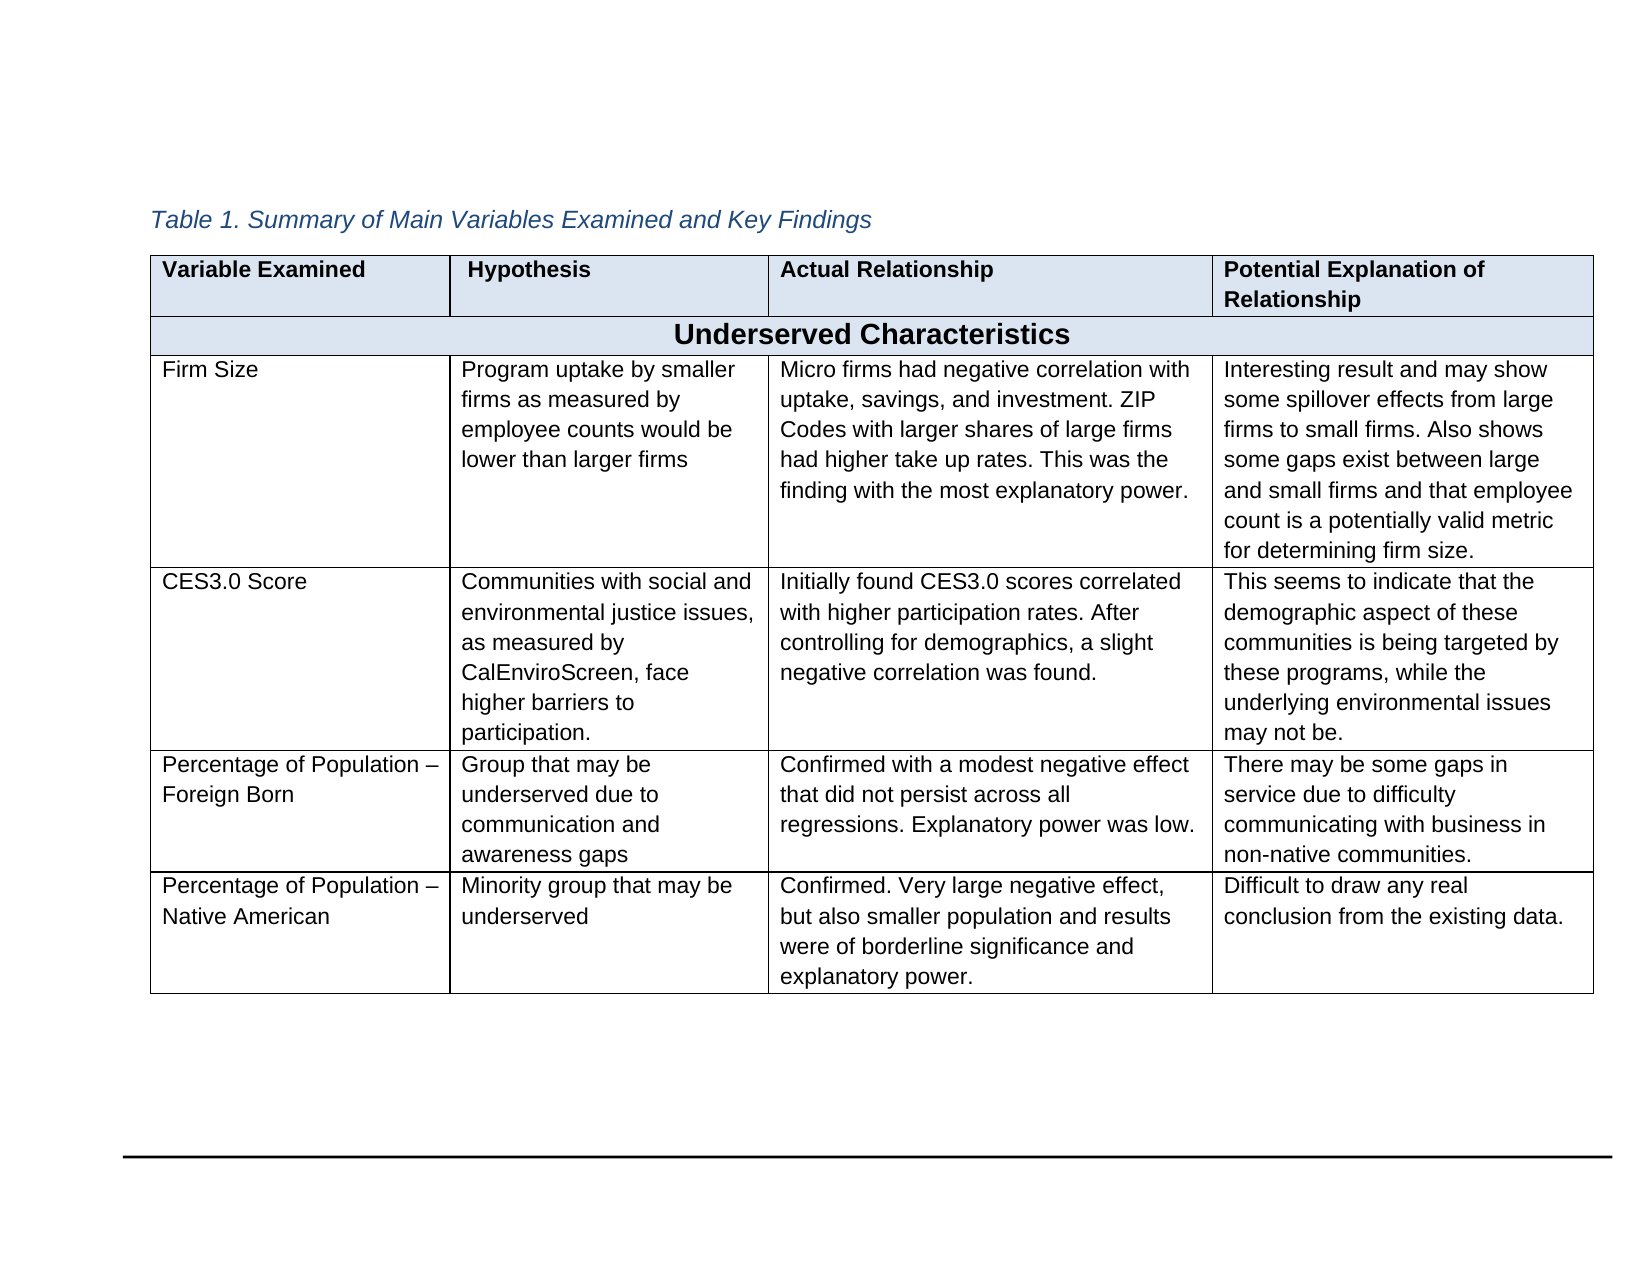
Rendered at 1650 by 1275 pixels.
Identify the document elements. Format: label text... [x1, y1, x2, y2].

table_cell Underserved Characteristics [151, 317, 1593, 355]
table_cell Difficult to draw any real conclusion from the existing data. [1213, 873, 1593, 993]
table_cell Group that may be underserved due to communication and awareness gaps [451, 751, 768, 871]
table_cell Program uptake by smaller firms as measured by employee counts would be lower than larger firms [451, 356, 768, 567]
text Table . Summary of Main Variables Examined and Key Findings [150, 205, 1500, 234]
table_cell Minority group that may be underserved [451, 873, 768, 993]
table_header Potential Explanation of Relationship [1213, 256, 1593, 316]
table_cell Confirmed with a modest negative effect that did not persist across all regressions. Explanatory power was low. [769, 751, 1212, 871]
table_cell Initially found CES3.0 scores correlated with higher participation rates. After controlling for demographics, a slight negative correlation was found. [769, 568, 1212, 749]
table_cell This seems to indicate that the demographic aspect of these communities is being targeted by these programs, while the underlying environmental issues may not be. [1213, 568, 1593, 749]
table_cell There may be some gaps in service due to difficulty communicating with business in non-native communities. [1213, 751, 1593, 871]
table_header Variable Examined [151, 256, 449, 316]
table_cell Interesting result and may show some spillover effects from large firms to small firms. Also shows some gaps exist between large and small firms and that employee count is a potentially valid metric for determining firm size. [1213, 356, 1593, 567]
table_cell Confirmed. Very large negative effect, but also smaller population and results were of borderline significance and explanatory power. [769, 873, 1212, 993]
table_cell Percentage of Population – Foreign Born [151, 751, 449, 871]
table_cell Firm Size [151, 356, 449, 567]
table_header Actual Relationship [769, 256, 1212, 316]
table_cell Percentage of Population – Native American [151, 873, 449, 993]
table_cell CES3.0 Score [151, 568, 449, 749]
table_cell Micro firms had negative correlation with uptake, savings, and investment. ZIP Codes with larger shares of large firms had higher take up rates. This was the finding with the most explanatory power. [769, 356, 1212, 567]
table_cell Communities with social and environmental justice issues, as measured by CalEnviroScreen, face higher barriers to participation. [451, 568, 768, 749]
table_header Hypothesis [451, 256, 768, 316]
